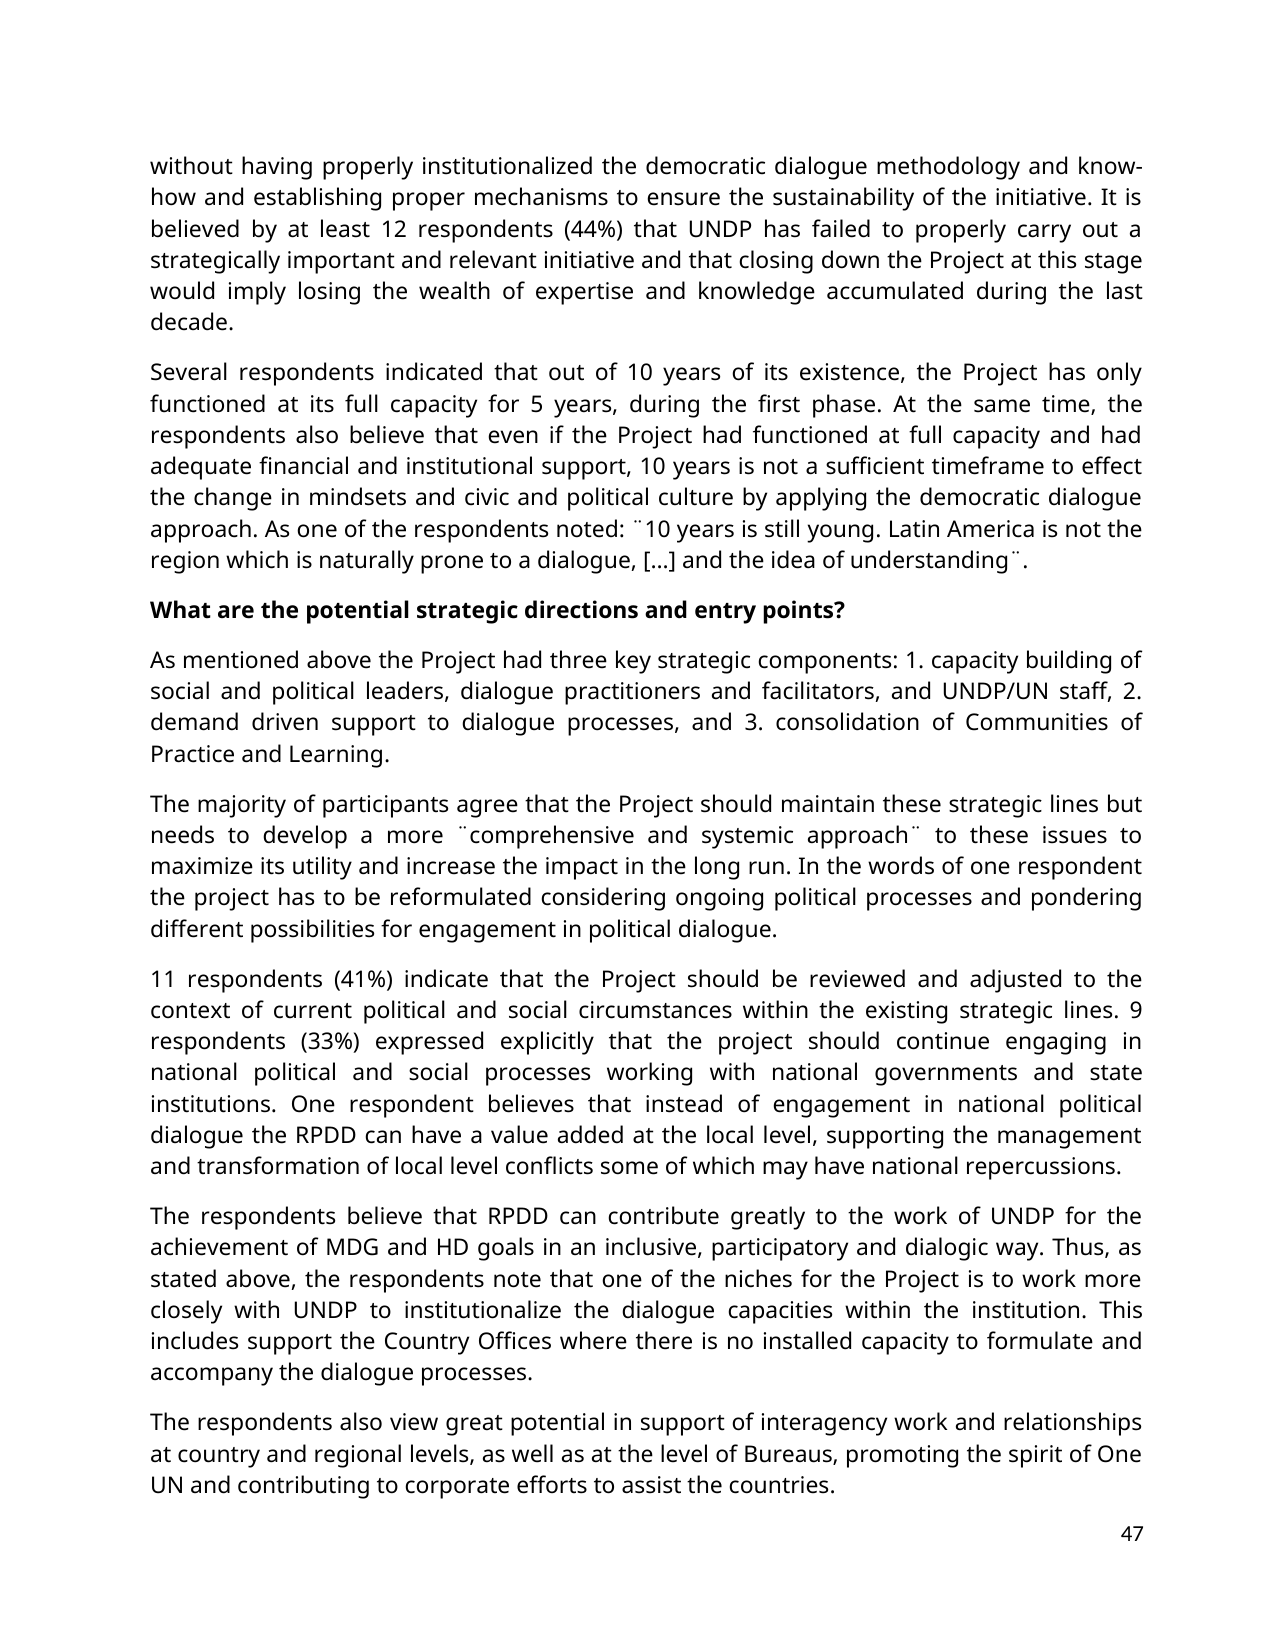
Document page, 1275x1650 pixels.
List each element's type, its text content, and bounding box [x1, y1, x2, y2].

text As mentioned above the Project had three key strategic components: 1. capacity building of social and political leaders, dialogue practitioners and facilitators, and UNDP/UN staff, 2. demand driven support to dialogue processes, and 3. consolidation of Communities of Practice and Learning. [150, 644, 1144, 769]
text The respondents also view great potential in support of interagency work and relationships at country and regional levels, as well as at the level of Bureaus, promoting the spirit of One UN and contributing to corporate efforts to assist the countries. [150, 1406, 1144, 1500]
text What are the potential strategic directions and entry points? [150, 594, 1144, 625]
text The respondents believe that RPDD can contribute greatly to the work of UNDP for the achievement of MDG and HD goals in an inclusive, participatory and dialogic way. Thus, as stated above, the respondents note that one of the niches for the Project is to work more closely with UNDP to institutionalize the dialogue capacities within the institution. This includes support the Country Offices where there is no installed capacity to formulate and accompany the dialogue processes. [150, 1200, 1144, 1387]
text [150, 150, 1144, 337]
text The majority of participants agree that the Project should maintain these strategic lines but needs to develop a more ¨comprehensive and systemic approach¨ to these issues to maximize its utility and increase the impact in the long run. In the words of one respondent the project has to be reformulated considering ongoing political processes and pondering different possibilities for engagement in political dialogue. [150, 787, 1144, 944]
text 11 respondents (41%) indicate that the Project should be reviewed and adjusted to the context of current political and social circumstances within the existing strategic lines. 9 respondents (33%) expressed explicitly that the project should continue engaging in national political and social processes working with national governments and state institutions. One respondent believes that instead of engagement in national political dialogue the RPDD can have a value added at the local level, supporting the management and transformation of local level conflicts some of which may have national repercussions. [150, 962, 1144, 1181]
text Several respondents indicated that out of 10 years of its existence, the Project has only functioned at its full capacity for 5 years, during the first phase. At the same time, the respondents also believe that even if the Project had functioned at full capacity and had adequate financial and institutional support, 10 years is not a sufficient timeframe to effect the change in mindsets and civic and political culture by applying the democratic dialogue approach. As one of the respondents noted: ¨10 years is still young. Latin America is not the region which is naturally prone to a dialogue, […] and the idea of understanding¨. [150, 356, 1144, 575]
